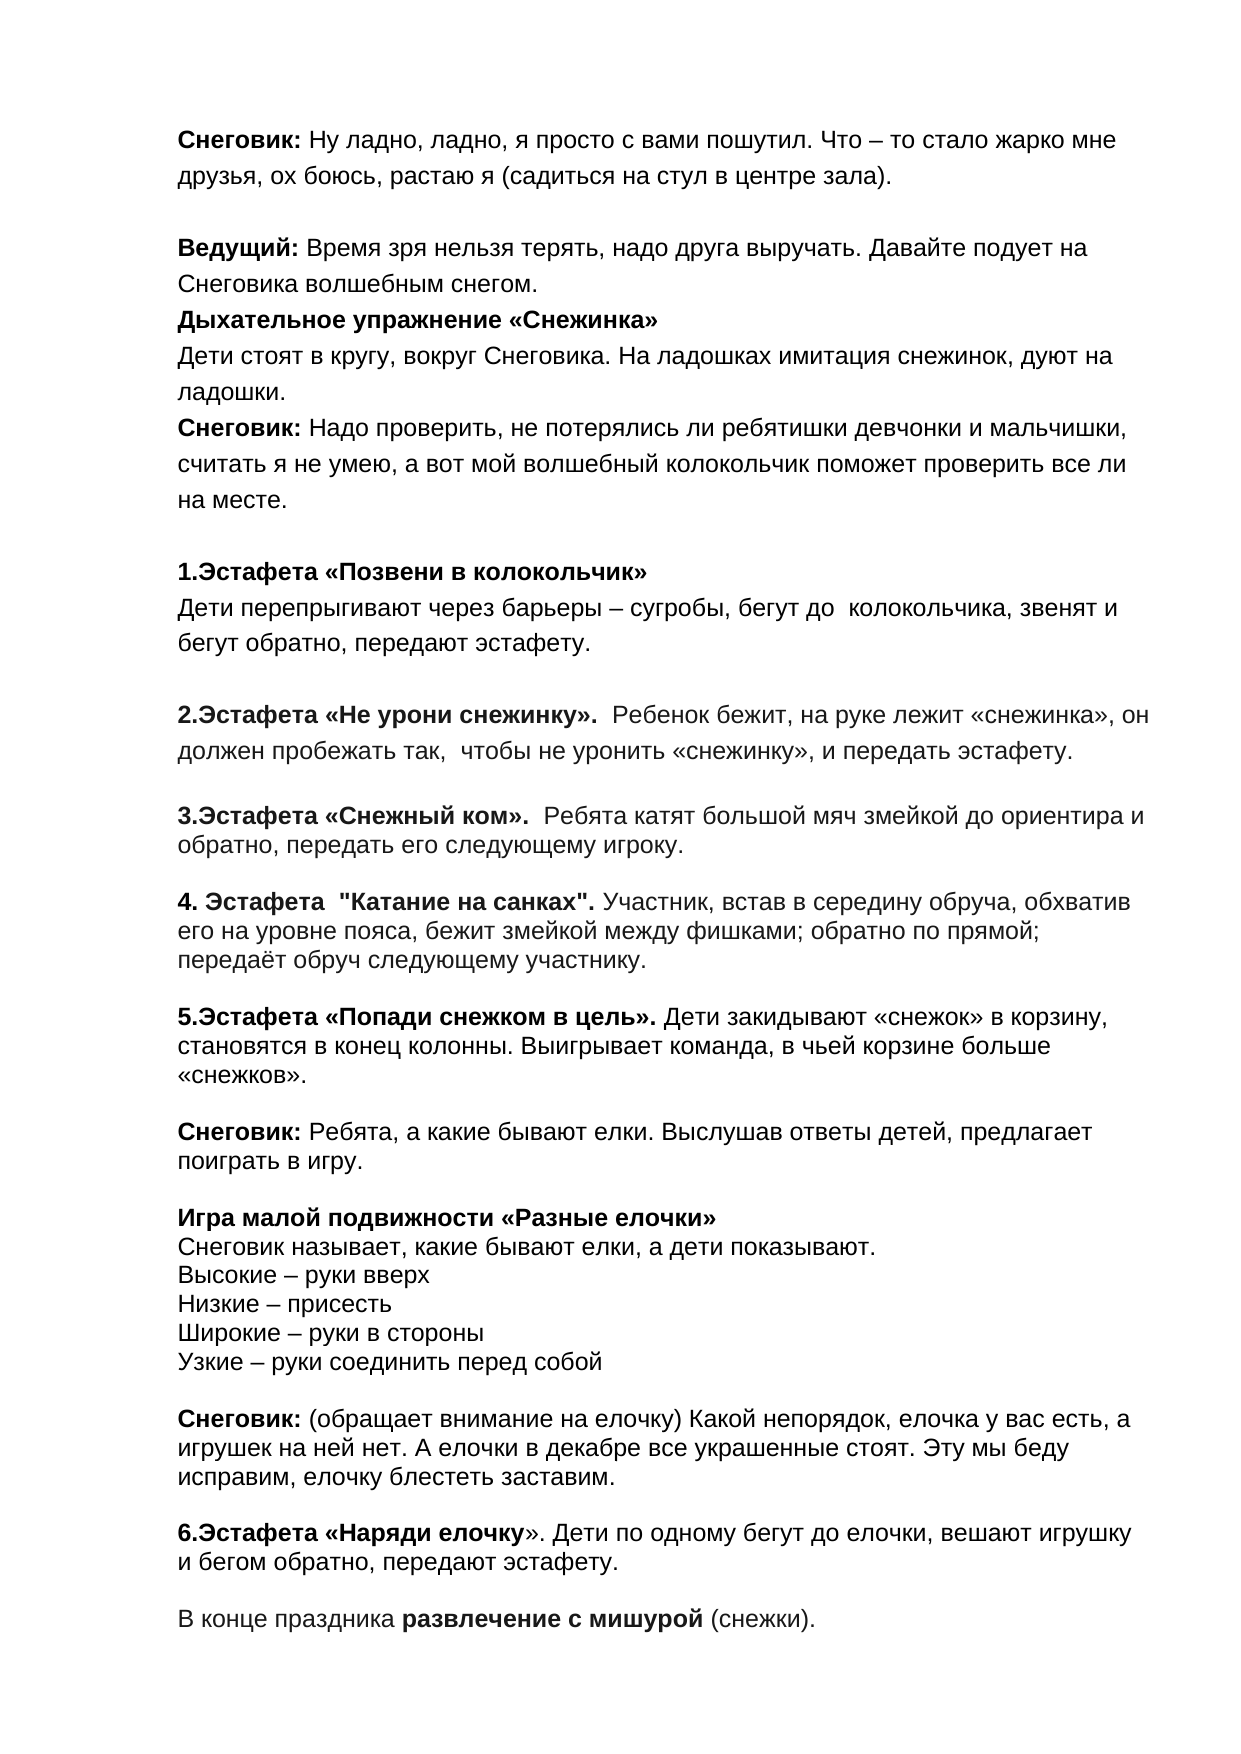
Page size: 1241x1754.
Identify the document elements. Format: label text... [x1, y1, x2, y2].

text 6.Эстафета «Наряди елочку». Дети по одному бегут до елочки, вешают игрушку и бегом обратно, передают эстафету. [177, 1518, 1152, 1604]
text 1.Эстафета «Позвени в колокольчик» Дети перепрыгивают через барьеры – сугробы, бегут до колокольчика, звенят и бегут обратно, передают эстафету. [177, 549, 1152, 693]
text Снеговик: Ребята, а какие бывают елки. Выслушав ответы детей, предлагает поиграть в игру. [177, 1117, 1152, 1203]
text 5.Эстафета «Попади снежком в цель». Дети закидывают «снежок» в корзину, становятся в конец колонны. Выигрывает команда, в чьей корзине больше «снежков». [177, 1002, 1152, 1088]
text 4. Эстафета "Катание на санках". Участник, встав в середину обруча, обхватив его на уровне пояса, бежит змейкой между фишками; обратно по прямой; передаёт обруч следующему участнику. [177, 887, 1152, 973]
text 2.Эстафета «Не урони снежинку». Ребенок бежит, на руке лежит «снежинка», он должен пробежать так, чтобы не уронить «снежинку», и передать эстафету. [177, 693, 1152, 801]
text 3.Эстафета «Снежный ком». Ребята катят большой мяч змейкой до ориентира и обратно, передать его следующему игроку. [177, 801, 1152, 858]
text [177, 118, 1152, 549]
text В конце праздника развлечение с мишурой (снежки). [177, 1604, 1152, 1632]
text Игра малой подвижности «Разные елочки» Снеговик называет, какие бывают елки, а дети показывают. Высокие – руки вверх Низкие – присесть Широкие – руки в стороны Узкие – руки соединить перед собой Снеговик: (обращает внимание на елочку) Какой непорядок, елочка у вас есть, а игрушек на ней нет. А елочки в декабре все украшенные стоят. Эту мы беду исправим, елочку блестеть заставим. [177, 1203, 1152, 1518]
